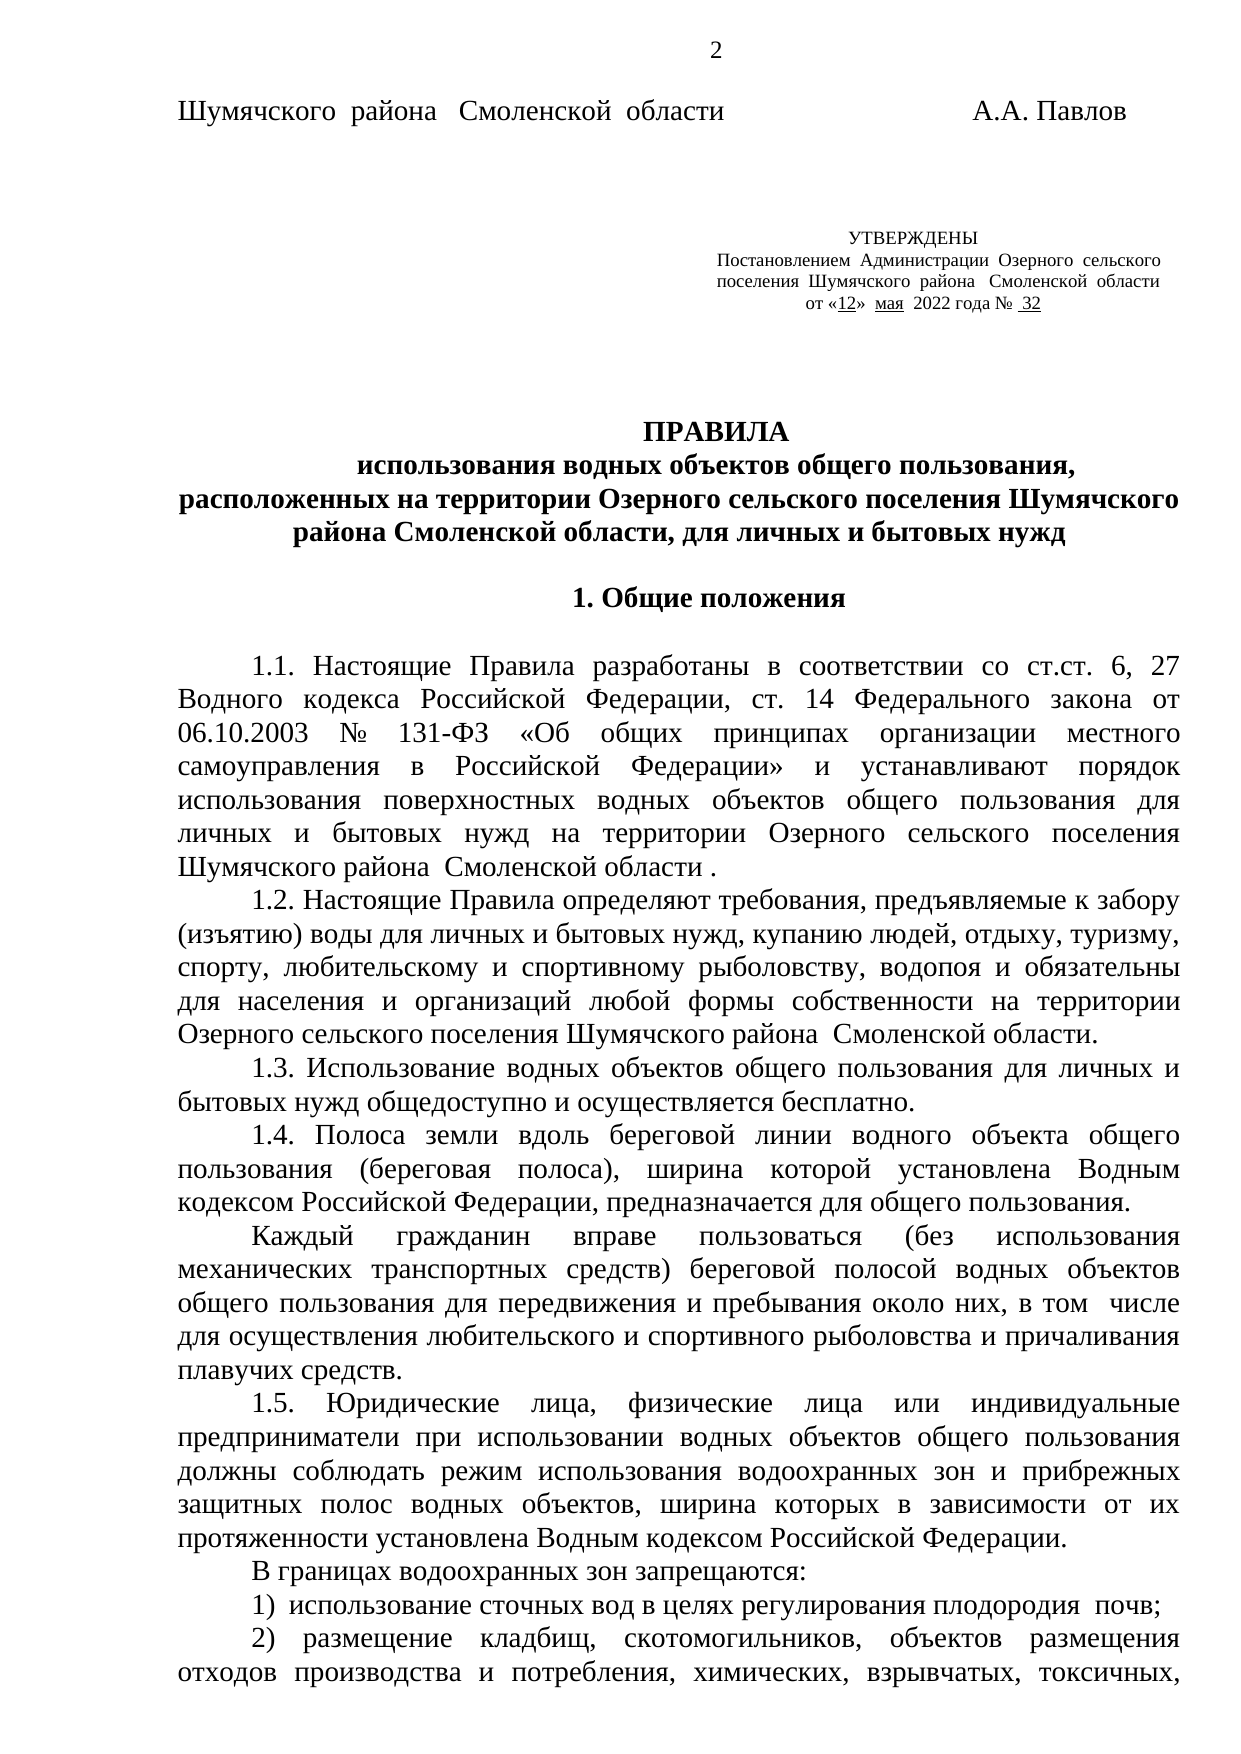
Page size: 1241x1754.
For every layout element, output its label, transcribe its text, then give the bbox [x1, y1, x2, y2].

text 1.3. Использование водных объектов общего пользования для личных и бытовых нужд общедоступно и осуществляется бесплатно. [177, 1050, 1181, 1117]
text 1.1. Настоящие Правила разработаны в соответствии со ст.ст. 6, 27 Водного кодекса Российской Федерации, ст. 14 Федерального закона от 06.10.2003 № 131-ФЗ «Об общих принципах организации местного самоуправления в Российской Федерации» и устанавливают порядок использования поверхностных водных объектов общего пользования для личных и бытовых нужд на территории Озерного сельского поселения Шумячского района Смоленской области . [177, 648, 1181, 882]
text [177, 1620, 1181, 1687]
text ПРАВИЛА [177, 414, 1181, 447]
table_header УТВЕРЖДЕНЫ Постановлением Администрации Озерного сельского поселения Шумячского района Смоленской области от «12» мая 2022 года № 32 [705, 126, 1181, 313]
text Шумячского района Смоленской области А.А. Павлов [177, 93, 1181, 126]
text 1. Общие положения [177, 581, 1181, 614]
text 1.5. Юридические лица, физические лица или индивидуальные предприниматели при использовании водных объектов общего пользования должны соблюдать режим использования водоохранных зон и прибрежных защитных полос водных объектов, ширина которых в зависимости от их протяженности установлена Водным кодексом Российской Федерации. [177, 1386, 1181, 1553]
list использование сточных вод в целях регулирования плодородия почв; [251, 1587, 1181, 1620]
text 1.2. Настоящие Правила определяют требования, предъявляемые к забору (изъятию) воды для личных и бытовых нужд, купанию людей, отдыху, туризму, спорту, любительскому и спортивному рыболовству, водопоя и обязательны для населения и организаций любой формы собственности на территории Озерного сельского поселения Шумячского района Смоленской области. [177, 882, 1181, 1050]
text Каждый гражданин вправе пользоваться (без использования механических транспортных средств) береговой полосой водных объектов общего пользования для передвижения и пребывания около них, в том числе для осуществления любительского и спортивного рыболовства и причаливания плавучих средств. [177, 1218, 1181, 1386]
text В границах водоохранных зон запрещаются: [177, 1553, 1181, 1587]
text использования водных объектов общего пользования, расположенных на территории Озерного сельского поселения Шумячского района Смоленской области, для личных и бытовых нужд [177, 447, 1181, 548]
text 1.4. Полоса земли вдоль береговой линии водного объекта общего пользования (береговая полоса), ширина которой установлена Водным кодексом Российской Федерации, предназначается для общего пользования. [177, 1117, 1181, 1218]
